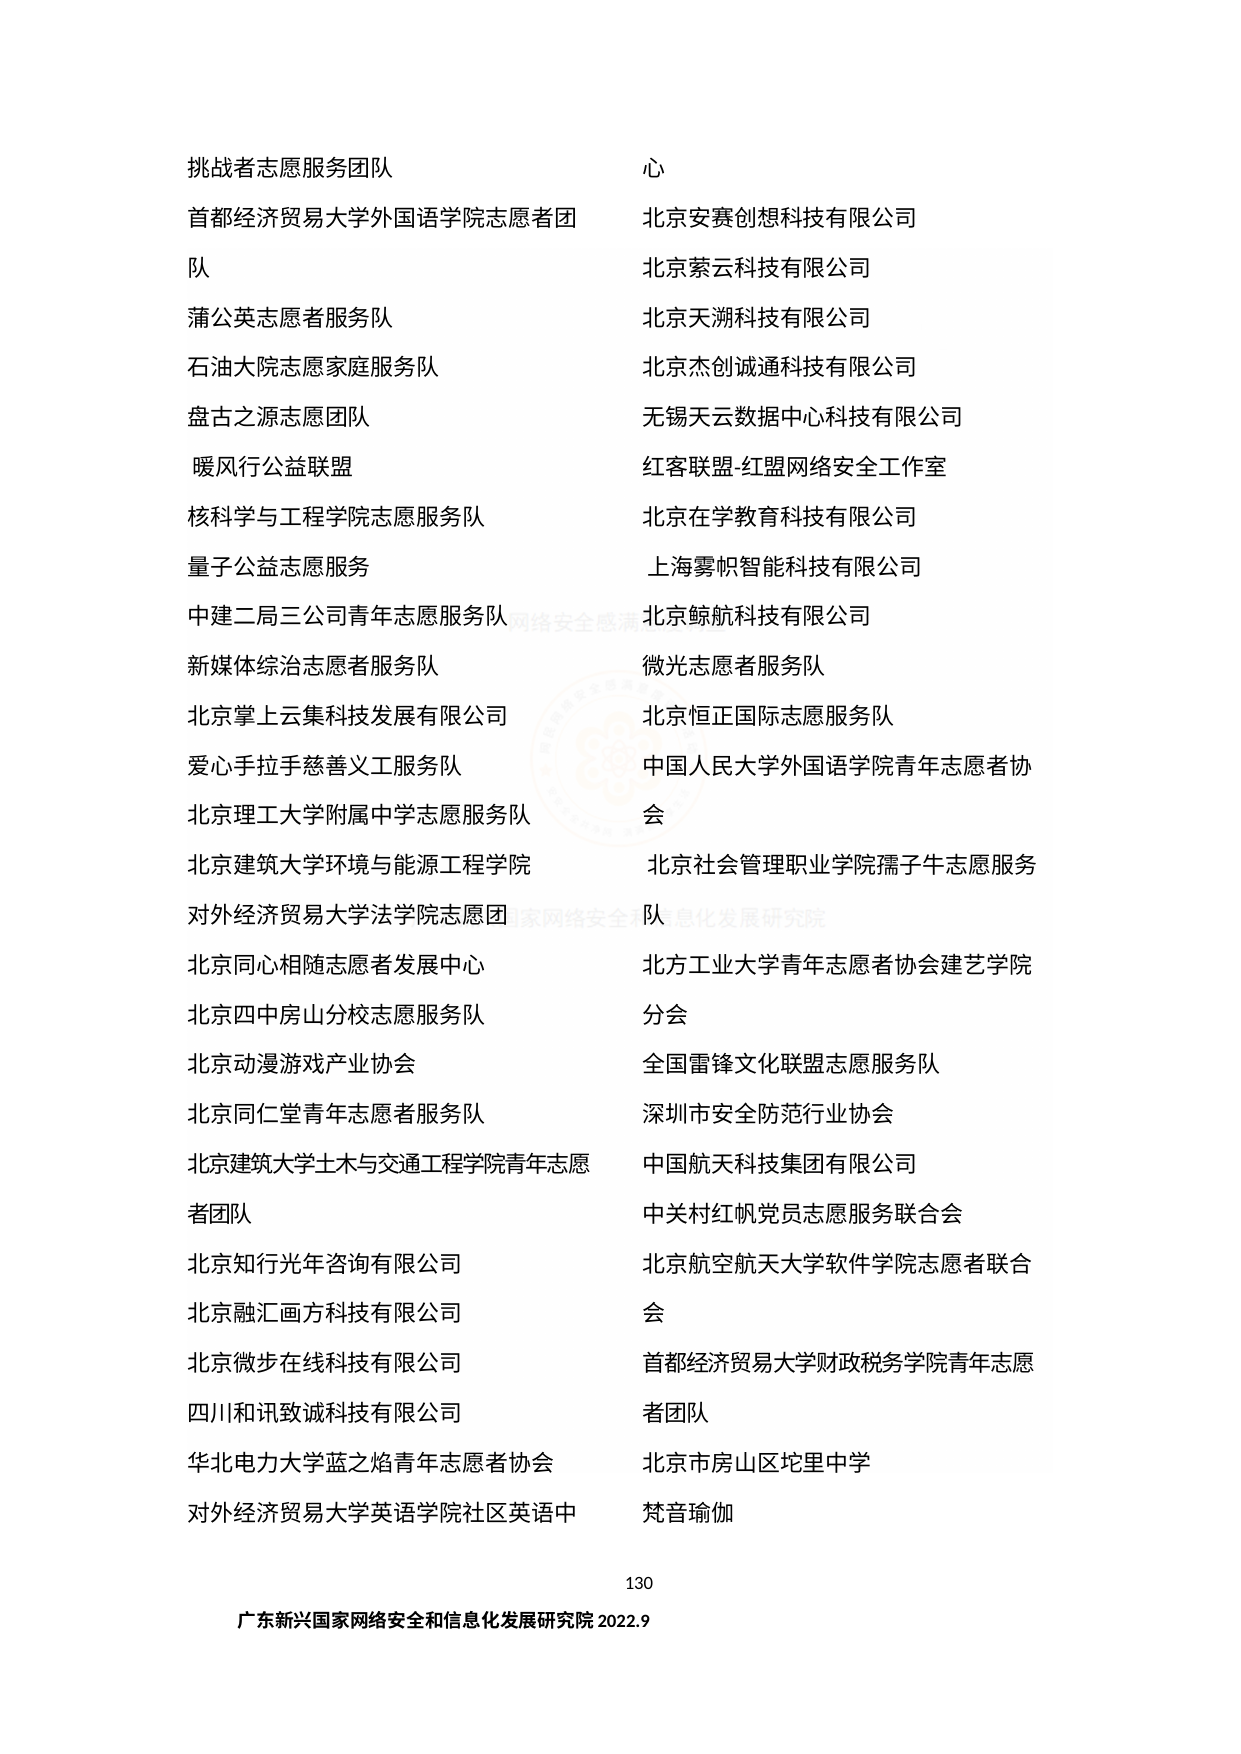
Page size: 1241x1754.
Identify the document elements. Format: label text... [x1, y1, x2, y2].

list 爱心手拉手慈善义工服务队 [187, 747, 598, 781]
list 四川和讯致诚科技有限公司 [187, 1395, 598, 1428]
list 石油大院志愿家庭服务队 [187, 349, 598, 382]
list 北京鲸航科技有限公司 [642, 598, 1053, 631]
list 中国航天科技集团有限公司 [642, 1146, 1053, 1179]
list 北京安赛创想科技有限公司 [642, 200, 1053, 233]
list 中关村红帆党员志愿服务联合会 [642, 1196, 1053, 1229]
list 首都经济贸易大学财政税务学院青年志愿者团队 [642, 1345, 1053, 1428]
list 北京航空航天大学软件学院志愿者联合会 [642, 1245, 1053, 1328]
list 北京社会管理职业学院孺子牛志愿服务队 [642, 847, 1053, 930]
list 北京掌上云集科技发展有限公司 [187, 698, 598, 731]
list 北京恒正国际志愿服务队 [642, 698, 1053, 731]
list 全国雷锋文化联盟志愿服务队 [642, 1046, 1053, 1079]
list 中国人民大学外国语学院青年志愿者协会 [642, 747, 1053, 831]
list 北京知行光年咨询有限公司 [187, 1245, 598, 1279]
list 首都经济贸易大学外国语学院志愿者团队 [187, 200, 598, 283]
list 北京动漫游戏产业协会 [187, 1046, 598, 1079]
list 北京市房山区坨里中学 [642, 1444, 1053, 1478]
list 深圳市安全防范行业协会 [642, 1096, 1053, 1129]
list 暖风行公益联盟 [187, 449, 598, 482]
list 挑战者志愿服务团队 [187, 150, 598, 183]
list 盘古之源志愿团队 [187, 399, 598, 432]
list 北京建筑大学土木与交通工程学院青年志愿者团队 [187, 1146, 598, 1229]
list 核科学与工程学院志愿服务队 [187, 498, 598, 532]
list 北京在学教育科技有限公司 [642, 498, 1053, 532]
list 北京建筑大学环境与能源工程学院 [187, 847, 598, 880]
list 红客联盟-红盟网络安全工作室 [642, 449, 1053, 482]
list 华北电力大学蓝之焰青年志愿者协会 [187, 1444, 598, 1478]
list 北京天溯科技有限公司 [642, 299, 1053, 333]
list 北京微步在线科技有限公司 [187, 1345, 598, 1378]
list 北京四中房山分校志愿服务队 [187, 996, 598, 1030]
list 北方工业大学青年志愿者协会建艺学院分会 [642, 947, 1053, 1030]
list 对外经济贸易大学法学院志愿团 [187, 897, 598, 930]
list 北京理工大学附属中学志愿服务队 [187, 797, 598, 831]
list 对外经济贸易大学英语学院社区英语中心 [187, 1494, 598, 1528]
list 新媒体综治志愿者服务队 [187, 648, 598, 681]
list 无锡天云数据中心科技有限公司 [642, 399, 1053, 432]
list 北京同仁堂青年志愿者服务队 [187, 1096, 598, 1129]
list 北京杰创诚通科技有限公司 [642, 349, 1053, 382]
list 对外经济贸易大学英语学院社区英语中心 [642, 150, 1053, 183]
list 北京萦云科技有限公司 [642, 249, 1053, 283]
list 微光志愿者服务队 [642, 648, 1053, 681]
list 北京融汇画方科技有限公司 [187, 1295, 598, 1328]
picture [187, 248, 1053, 1473]
list 量子公益志愿服务 [187, 548, 598, 582]
list 蒲公英志愿者服务队 [187, 299, 598, 333]
list 北京同心相随志愿者发展中心 [187, 947, 598, 980]
list 梵音瑜伽 [642, 1494, 1053, 1528]
list 中建二局三公司青年志愿服务队 [187, 598, 598, 631]
list 上海雾帜智能科技有限公司 [642, 548, 1053, 582]
